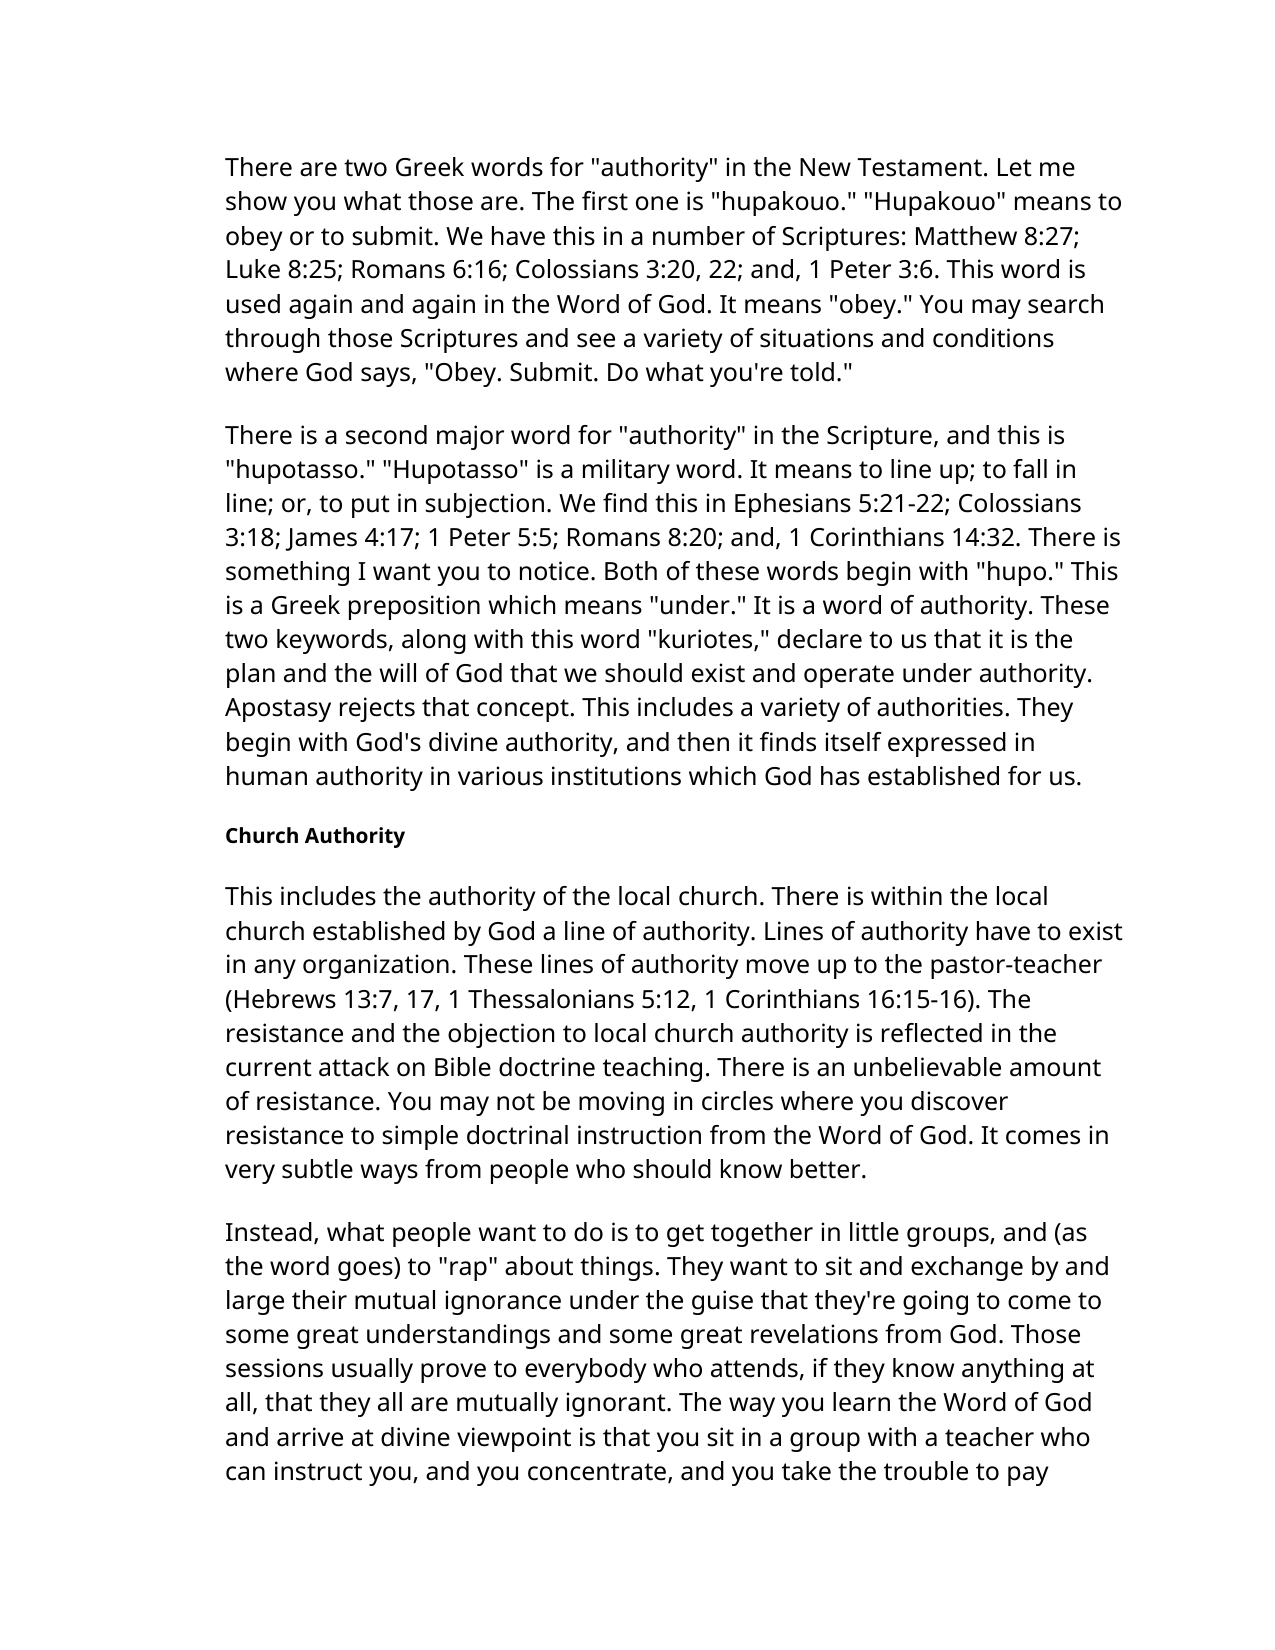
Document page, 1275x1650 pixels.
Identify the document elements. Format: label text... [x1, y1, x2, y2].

text There are two Greek words for "authority" in the New Testament. Let me show you what those are. The first one is "hupakouo." "Hupakouo" means to obey or to submit. We have this in a number of Scriptures: Matthew 8:27; Luke 8:25; Romans 6:16; Colossians 3:20, 22; and, 1 Peter 3:6. This word is used again and again in the Word of God. It means "obey." You may search through those Scriptures and see a variety of situations and conditions where God says, "Obey. Submit. Do what you're told." [225, 150, 1125, 388]
text There is a second major word for "authority" in the Scripture, and this is "hupotasso." "Hupotasso" is a military word. It means to line up; to fall in line; or, to put in subjection. We find this in Ephesians 5:21-22; Colossians 3:18; James 4:17; 1 Peter 5:5; Romans 8:20; and, 1 Corinthians 14:32. There is something I want you to notice. Both of these words begin with "hupo." This is a Greek preposition which means "under." It is a word of authority. These two keywords, along with this word "kuriotes," declare to us that it is the plan and the will of God that we should exist and operate under authority. Apostasy rejects that concept. This includes a variety of authorities. They begin with God's divine authority, and then it finds itself expressed in human authority in various institutions which God has established for us. [225, 418, 1125, 792]
text Church Authority [225, 821, 1125, 850]
text This includes the authority of the local church. There is within the local church established by God a line of authority. Lines of authority have to exist in any organization. These lines of authority move up to the pastor-teacher (Hebrews 13:7, 17, 1 Thessalonians 5:12, 1 Corinthians 16:15-16). The resistance and the objection to local church authority is reflected in the current attack on Bible doctrine teaching. There is an unbelievable amount of resistance. You may not be moving in circles where you discover resistance to simple doctrinal instruction from the Word of God. It comes in very subtle ways from people who should know better. [225, 879, 1125, 1186]
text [225, 1215, 1125, 1487]
